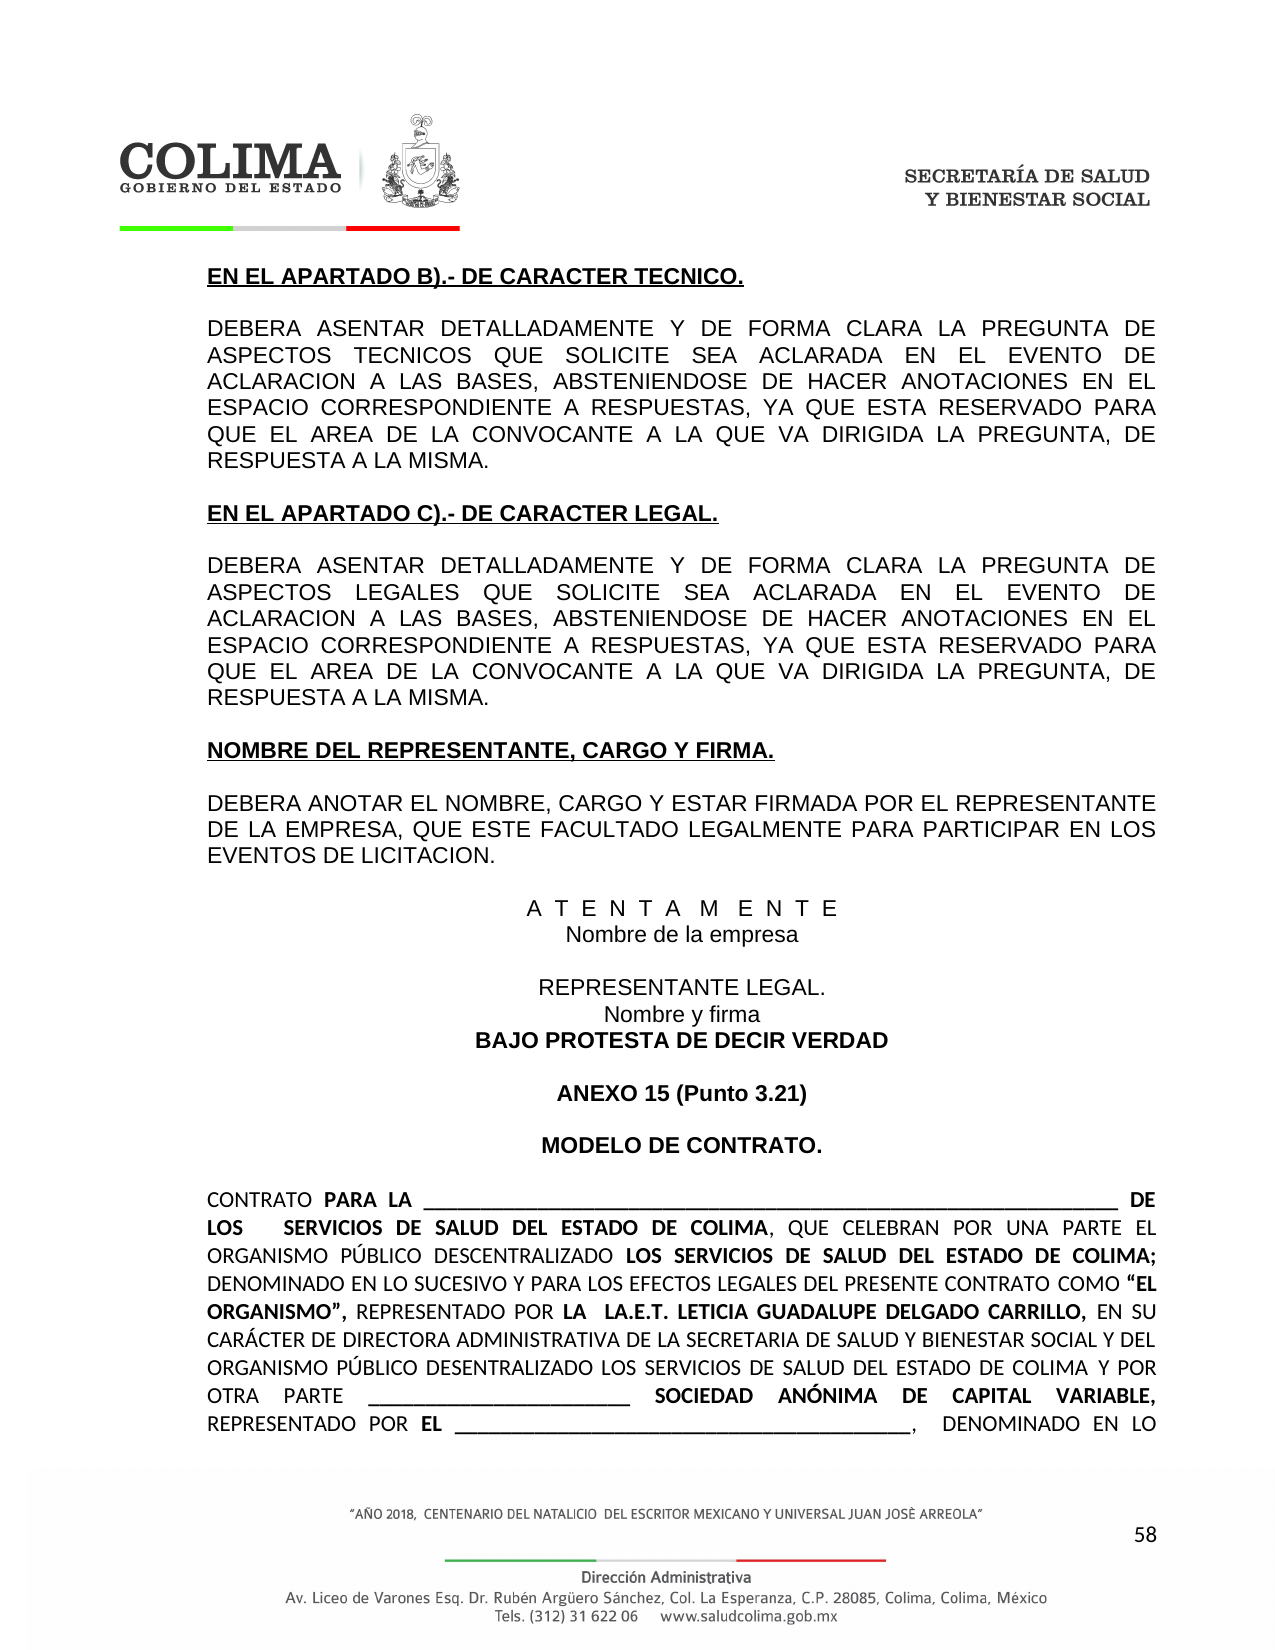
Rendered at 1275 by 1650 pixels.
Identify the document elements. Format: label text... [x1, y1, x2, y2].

picture [3, 29, 1267, 255]
text Nombre y firma [207, 1001, 1157, 1027]
text NOMBRE DEL REPRESENTANTE, CARGO Y FIRMA. [207, 737, 1157, 763]
text REPRESENTANTE LEGAL. [207, 974, 1157, 1001]
text Nombre de la empresa [207, 921, 1157, 948]
text BAJO PROTESTA DE DECIR VERDAD [207, 1027, 1157, 1053]
text A T E N T A M E N T E [207, 895, 1157, 921]
text DEBERA ANOTAR EL NOMBRE, CARGO Y ESTAR FIRMADA POR EL REPRESENTANTE DE LA EMPRESA, QUE ESTE FACULTADO LEGALMENTE PARA PARTICIPAR EN LOS EVENTOS DE LICITACION. [207, 790, 1157, 869]
picture [26, 1468, 1275, 1650]
text MODELO DE CONTRATO. [207, 1132, 1157, 1159]
text ANEXO 15 (Punto 3.21) [207, 1079, 1157, 1106]
text DEBERA ASENTAR DETALLADAMENTE Y DE FORMA CLARA LA PREGUNTA DE ASPECTOS TECNICOS QUE SOLICITE SEA ACLARADA EN EL EVENTO DE ACLARACION A LAS BASES, ABSTENIENDOSE DE HACER ANOTACIONES EN EL ESPACIO CORRESPONDIENTE A RESPUESTAS, YA QUE ESTA RESERVADO PARA QUE EL AREA DE LA CONVOCANTE A LA QUE VA DIRIGIDA LA PREGUNTA, DE RESPUESTA A LA MISMA. [207, 315, 1157, 473]
text EN EL APARTADO B).- DE CARACTER TECNICO. [207, 263, 1157, 289]
text EN EL APARTADO C).- DE CARACTER LEGAL. [207, 500, 1157, 526]
text DEBERA ASENTAR DETALLADAMENTE Y DE FORMA CLARA LA PREGUNTA DE ASPECTOS LEGALES QUE SOLICITE SEA ACLARADA EN EL EVENTO DE ACLARACION A LAS BASES, ABSTENIENDOSE DE HACER ANOTACIONES EN EL ESPACIO CORRESPONDIENTE A RESPUESTAS, YA QUE ESTA RESERVADO PARA QUE EL AREA DE LA CONVOCANTE A LA QUE VA DIRIGIDA LA PREGUNTA, DE RESPUESTA A LA MISMA. [207, 552, 1157, 711]
